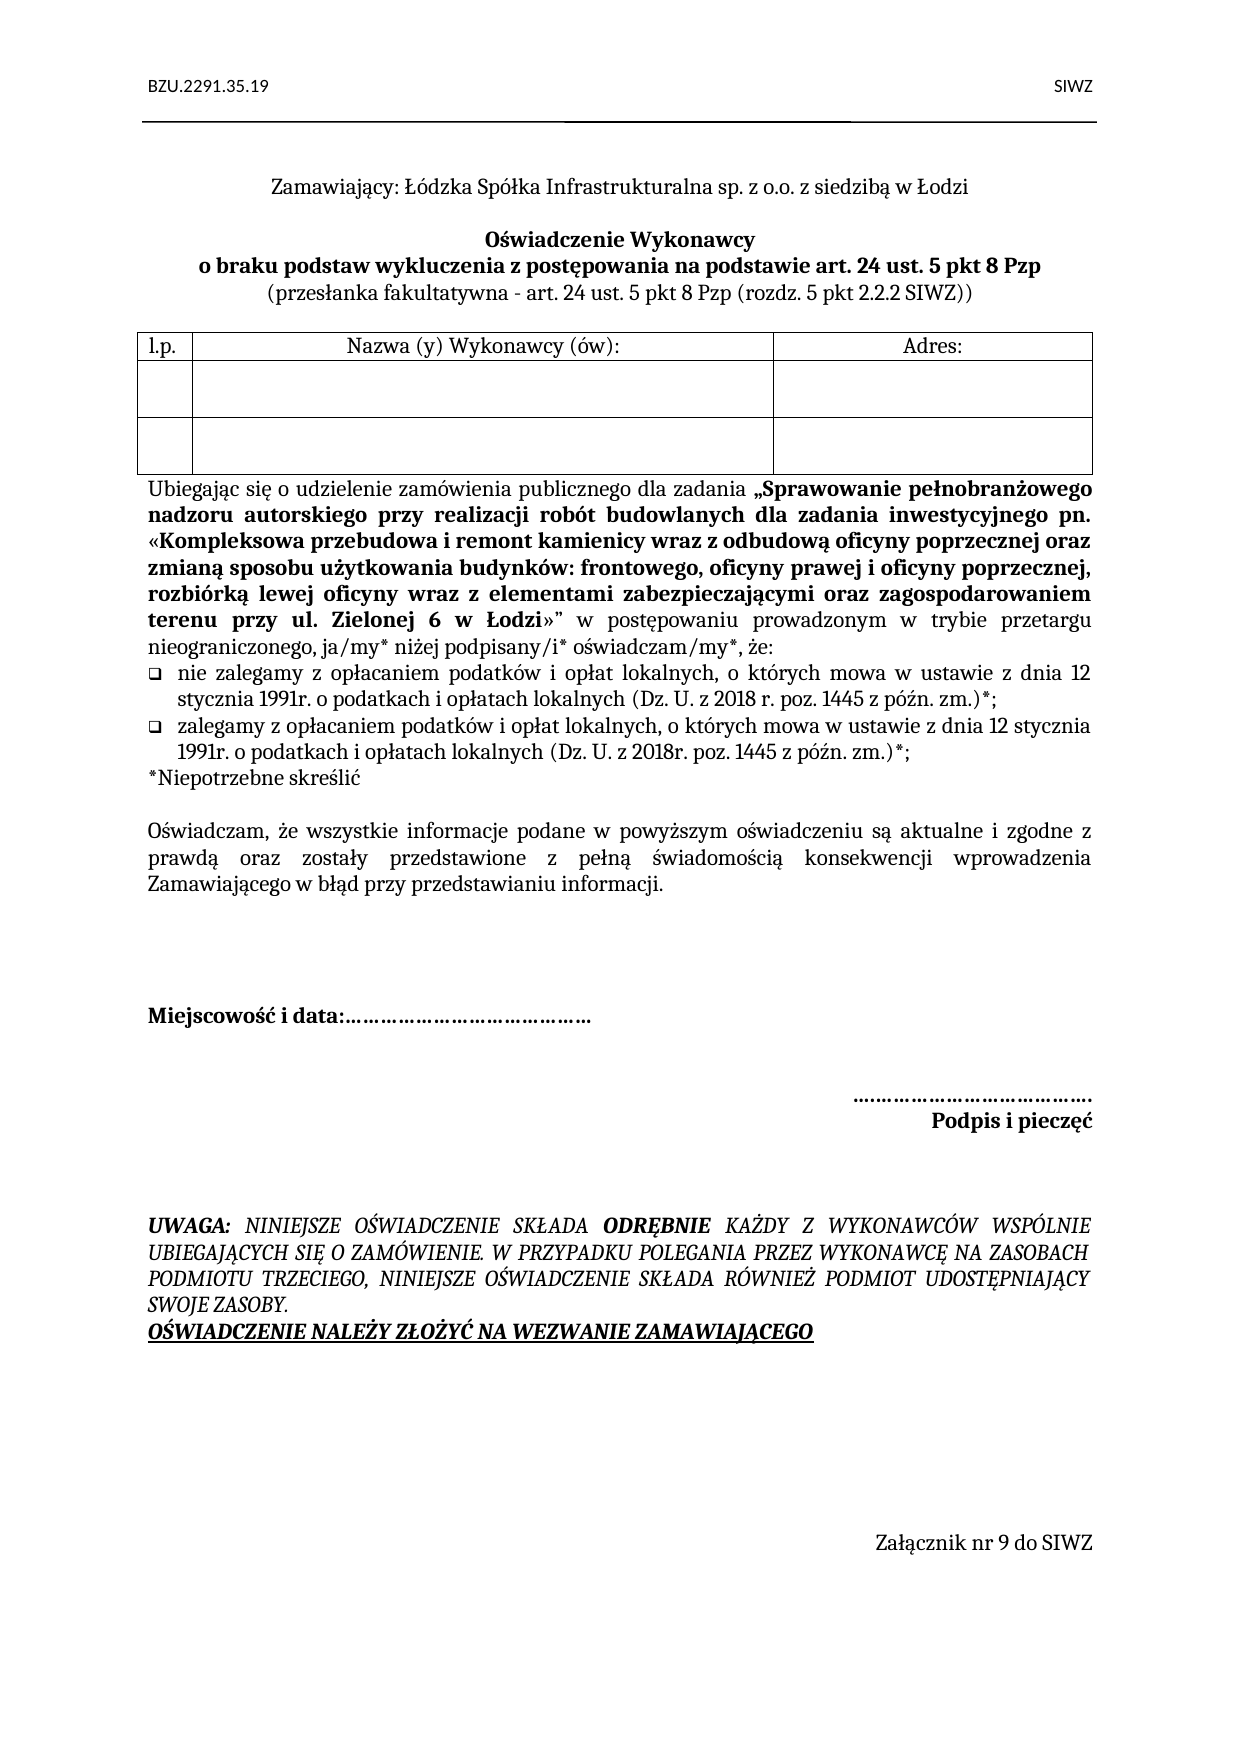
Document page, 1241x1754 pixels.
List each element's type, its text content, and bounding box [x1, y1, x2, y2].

text o braku podstaw wykluczenia z postępowania na podstawie art. 24 ust. 5 pkt 8 Pzp [148, 253, 1092, 279]
text Załącznik nr 9 do SIWZ [148, 1529, 1092, 1556]
text UWAGA: NINIEJSZE OŚWIADCZENIE SKŁADA ODRĘBNIE KAŻDY Z WYKONAWCÓW WSPÓLNIE UBIEGAJĄCYCH SIĘ O ZAMÓWIENIE. W PRZYPADKU POLEGANIA PRZEZ WYKONAWCĘ NA ZASOBACH PODMIOTU TRZECIEGO, NINIEJSZE OŚWIADCZENIE SKŁADA RÓWNIEŻ PODMIOT UDOSTĘPNIAJĄCY SWOJE ZASOBY. [148, 1213, 1092, 1319]
text Ubiegając się o udzielenie zamówienia publicznego dla zadania „Sprawowanie pełnobranżowego nadzoru autorskiego przy realizacji robót budowlanych dla zadania inwestycyjnego pn. «Kompleksowa przebudowa i remont kamienicy wraz z odbudową oficyny poprzecznej oraz zmianą sposobu użytkowania budynków: frontowego, oficyny prawej i oficyny poprzecznej, rozbiórką lewej oficyny wraz z elementami zabezpieczającymi oraz zagospodarowaniem terenu przy ul. Zielonej 6 w Łodzi»” w postępowaniu prowadzonym w trybie przetargu nieograniczonego, ja/my* niżej podpisany/i* oświadczam/my*, że: [148, 475, 1092, 660]
table_cell [138, 361, 192, 417]
list nie zalegamy z opłacaniem podatków i opłat lokalnych, o których mowa w ustawie z dnia 12 stycznia 1991r. o podatkach i opłatach lokalnych (Dz. U. z 2018 r. poz. 1445 z późn. zm.)*; [148, 660, 1092, 712]
table_header l.p. [138, 333, 192, 359]
text (przesłanka fakultatywna - art. 24 ust. 5 pkt 8 Pzp (rozdz. 5 pkt 2.2.2 SIWZ)) [148, 279, 1092, 306]
table_cell [138, 418, 192, 474]
text *Niepotrzebne skreślić [148, 765, 1092, 792]
text ….………………………………. [148, 1081, 1092, 1108]
text Oświadczam, że wszystkie informacje podane w powyższym oświadczeniu są aktualne i zgodne z prawdą oraz zostały przedstawione z pełną świadomością konsekwencji wprowadzenia Zamawiającego w błąd przy przedstawianiu informacji. [148, 818, 1092, 897]
list zalegamy z opłacaniem podatków i opłat lokalnych, o których mowa w ustawie z dnia 12 stycznia 1991r. o podatkach i opłatach lokalnych (Dz. U. z 2018r. poz. 1445 z późn. zm.)*; [148, 712, 1092, 765]
table_header Adres: [774, 333, 1092, 359]
table_cell [193, 418, 773, 474]
table_cell [193, 361, 773, 417]
table_cell [774, 418, 1092, 474]
text Miejscowość i data:…………………………………… [148, 1002, 1092, 1029]
text Podpis i pieczęć [148, 1108, 1092, 1134]
text OŚWIADCZENIE NALEŻY ZŁOŻYĆ NA WEZWANIE ZAMAWIAJĄCEGO [148, 1319, 1092, 1345]
table_header Nazwa (y) Wykonawcy (ów): [193, 333, 773, 359]
table_cell [774, 361, 1092, 417]
text Zamawiający: Łódzka Spółka Infrastrukturalna sp. z o.o. z siedzibą w Łodzi [148, 174, 1092, 200]
text Oświadczenie Wykonawcy [148, 227, 1092, 253]
